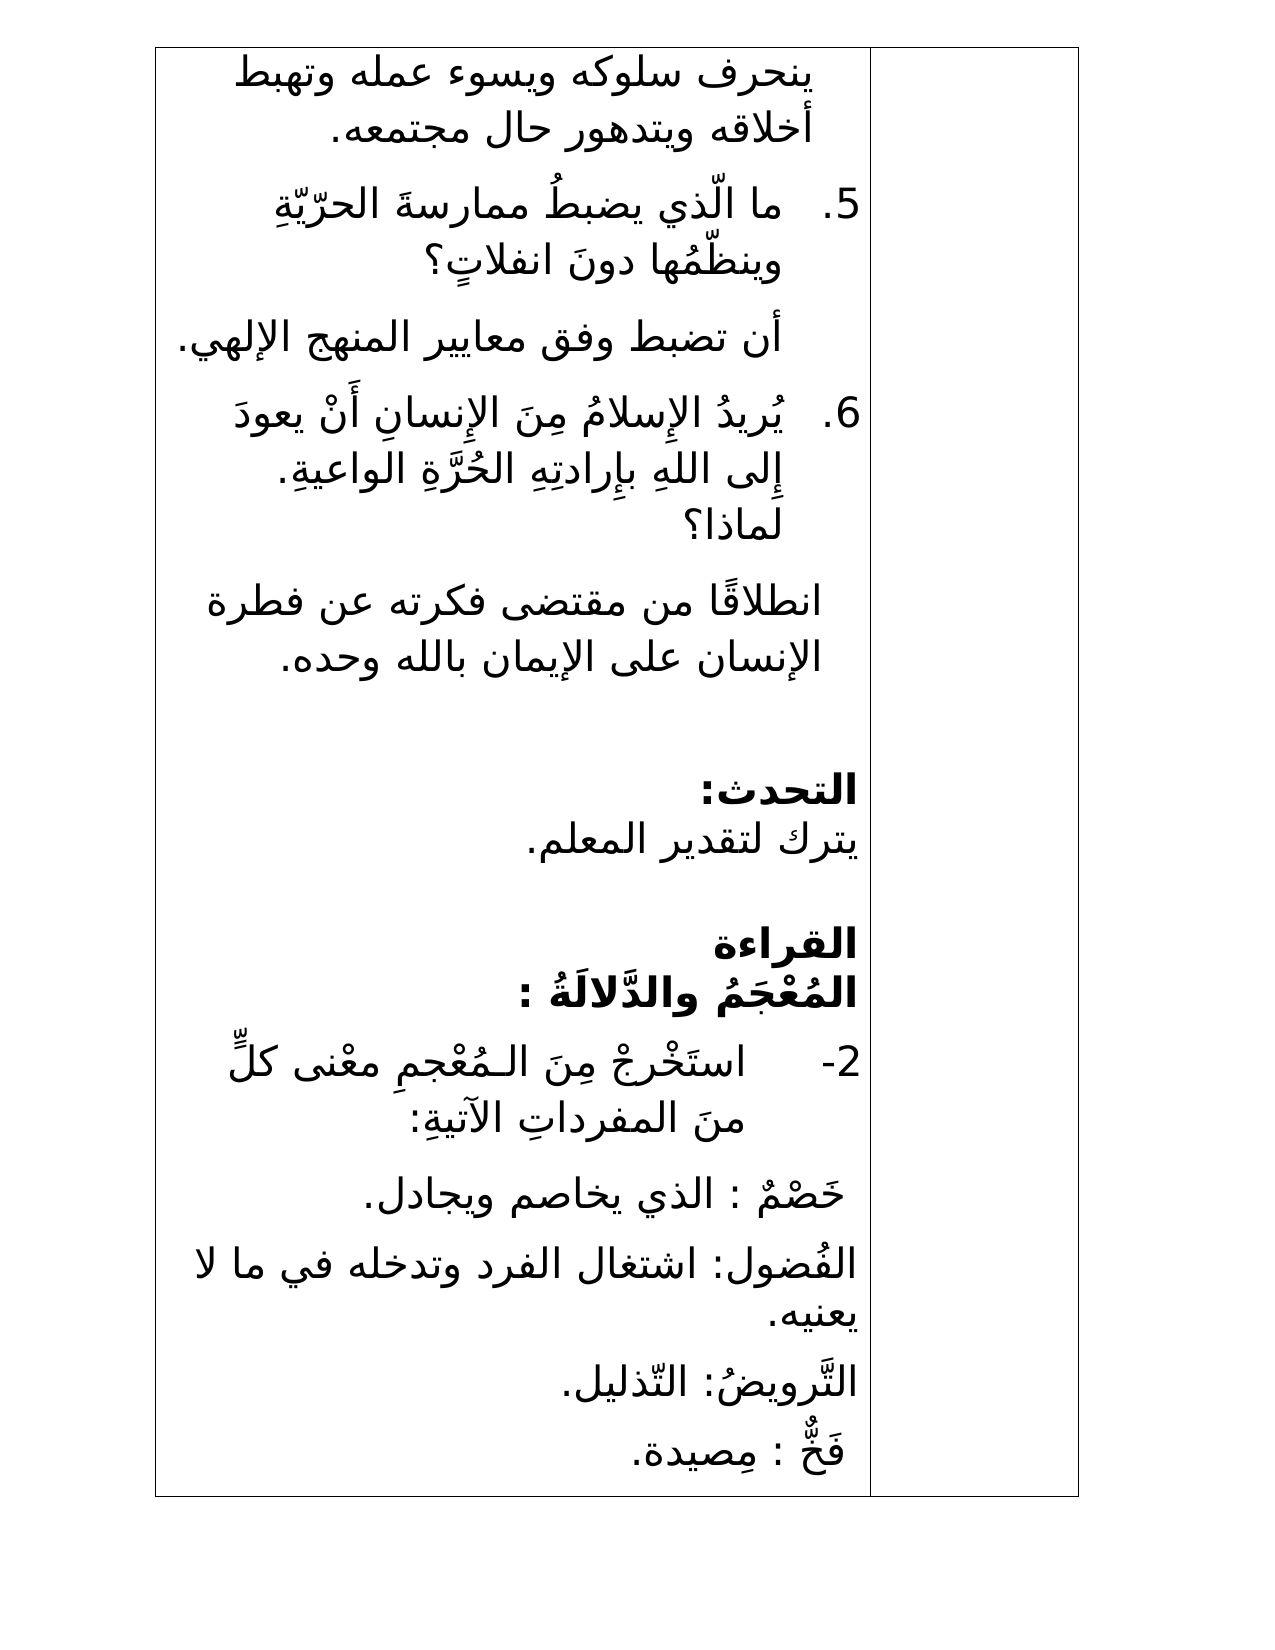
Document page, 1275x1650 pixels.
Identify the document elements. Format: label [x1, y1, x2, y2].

table_cell [156, 48, 870, 1496]
table_cell [871, 48, 1078, 1496]
